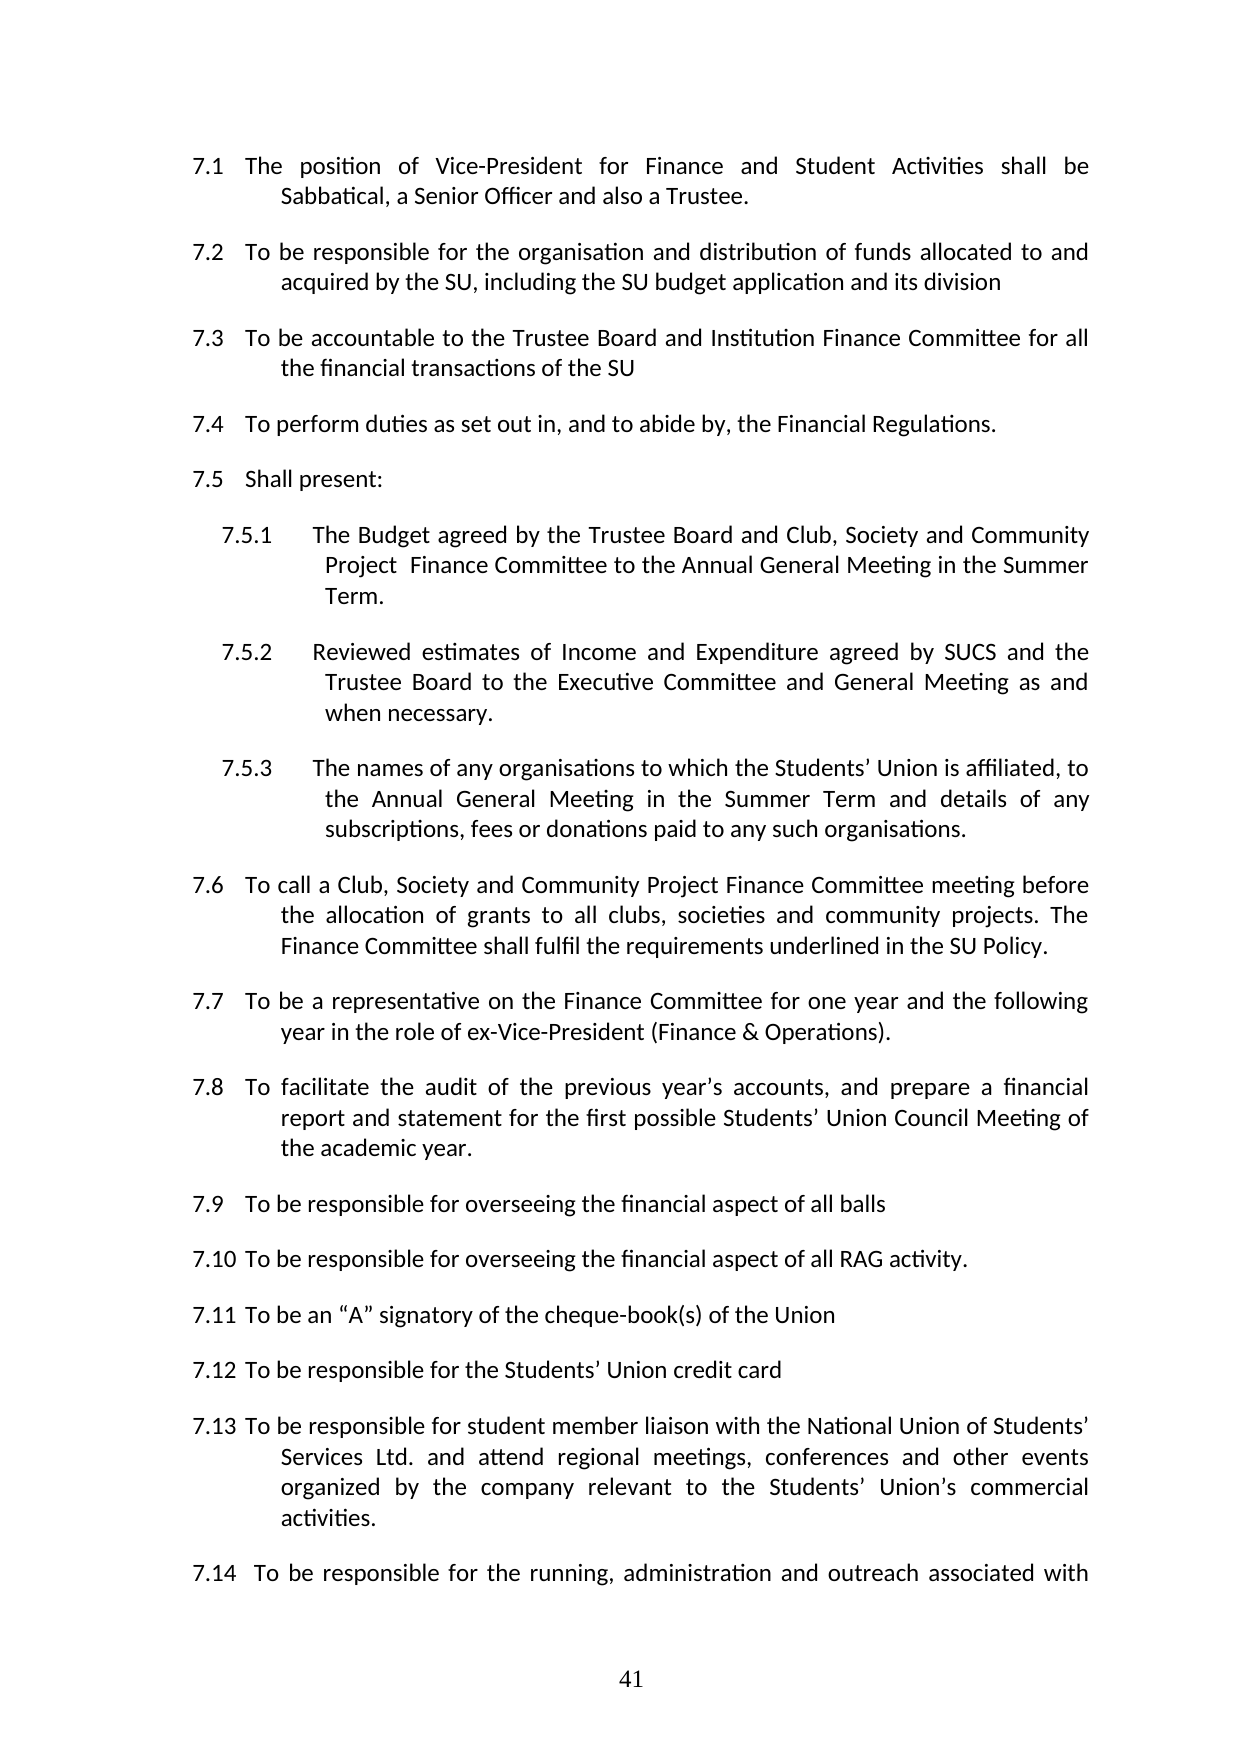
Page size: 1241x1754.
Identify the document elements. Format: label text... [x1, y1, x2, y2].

list To be responsible for the Students’ Union credit card [192, 1354, 1090, 1385]
list To facilitate the audit of the previous year’s accounts, and prepare a financial report and statement for the first possible Students’ Union Council Meeting of the academic year. [192, 1071, 1090, 1163]
list To be responsible for overseeing the financial aspect of all balls [192, 1188, 1090, 1218]
list To perform duties as set out in, and to abide by, the Financial Regulations. [192, 408, 1090, 439]
list To be responsible for overseeing the financial aspect of all RAG activity. [192, 1243, 1090, 1274]
list Shall present: [192, 464, 1090, 494]
list To be responsible for the organisation and distribution of funds allocated to and acquired by the SU, including the SU budget application and its division [192, 236, 1090, 297]
list To be responsible for student member liaison with the National Union of Students’ Services Ltd. and attend regional meetings, conferences and other events organized by the company relevant to the Students’ Union’s commercial activities. [192, 1410, 1090, 1532]
list To be accountable to the Trustee Board and Institution Finance Committee for all the financial transactions of the SU [192, 322, 1090, 383]
list The Budget agreed by the Trustee Board and Club, Society and Community Project Finance Committee to the Annual General Meeting in the Summer Term. [221, 519, 1090, 611]
list Reviewed estimates of Income and Expenditure agreed by SUCS and the Trustee Board to the Executive Committee and General Meeting as and when necessary. [221, 636, 1090, 727]
list To be an “A” signatory of the cheque-book(s) of the Union [192, 1299, 1090, 1329]
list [192, 1557, 1090, 1588]
list To call a Club, Society and Community Project Finance Committee meeting before the allocation of grants to all clubs, societies and community projects. The Finance Committee shall fulfil the requirements underlined in the SU Policy. [192, 869, 1090, 960]
list The position of Vice-President for Finance and Student Activities shall be Sabbatical, a Senior Officer and also a Trustee. [192, 150, 1090, 211]
list To be a representative on the Finance Committee for one year and the following year in the role of ex-Vice-President (Finance & Operations). [192, 985, 1090, 1046]
list The names of any organisations to which the Students’ Union is affiliated, to the Annual General Meeting in the Summer Term and details of any subscriptions, fees or donations paid to any such organisations. [221, 752, 1090, 844]
